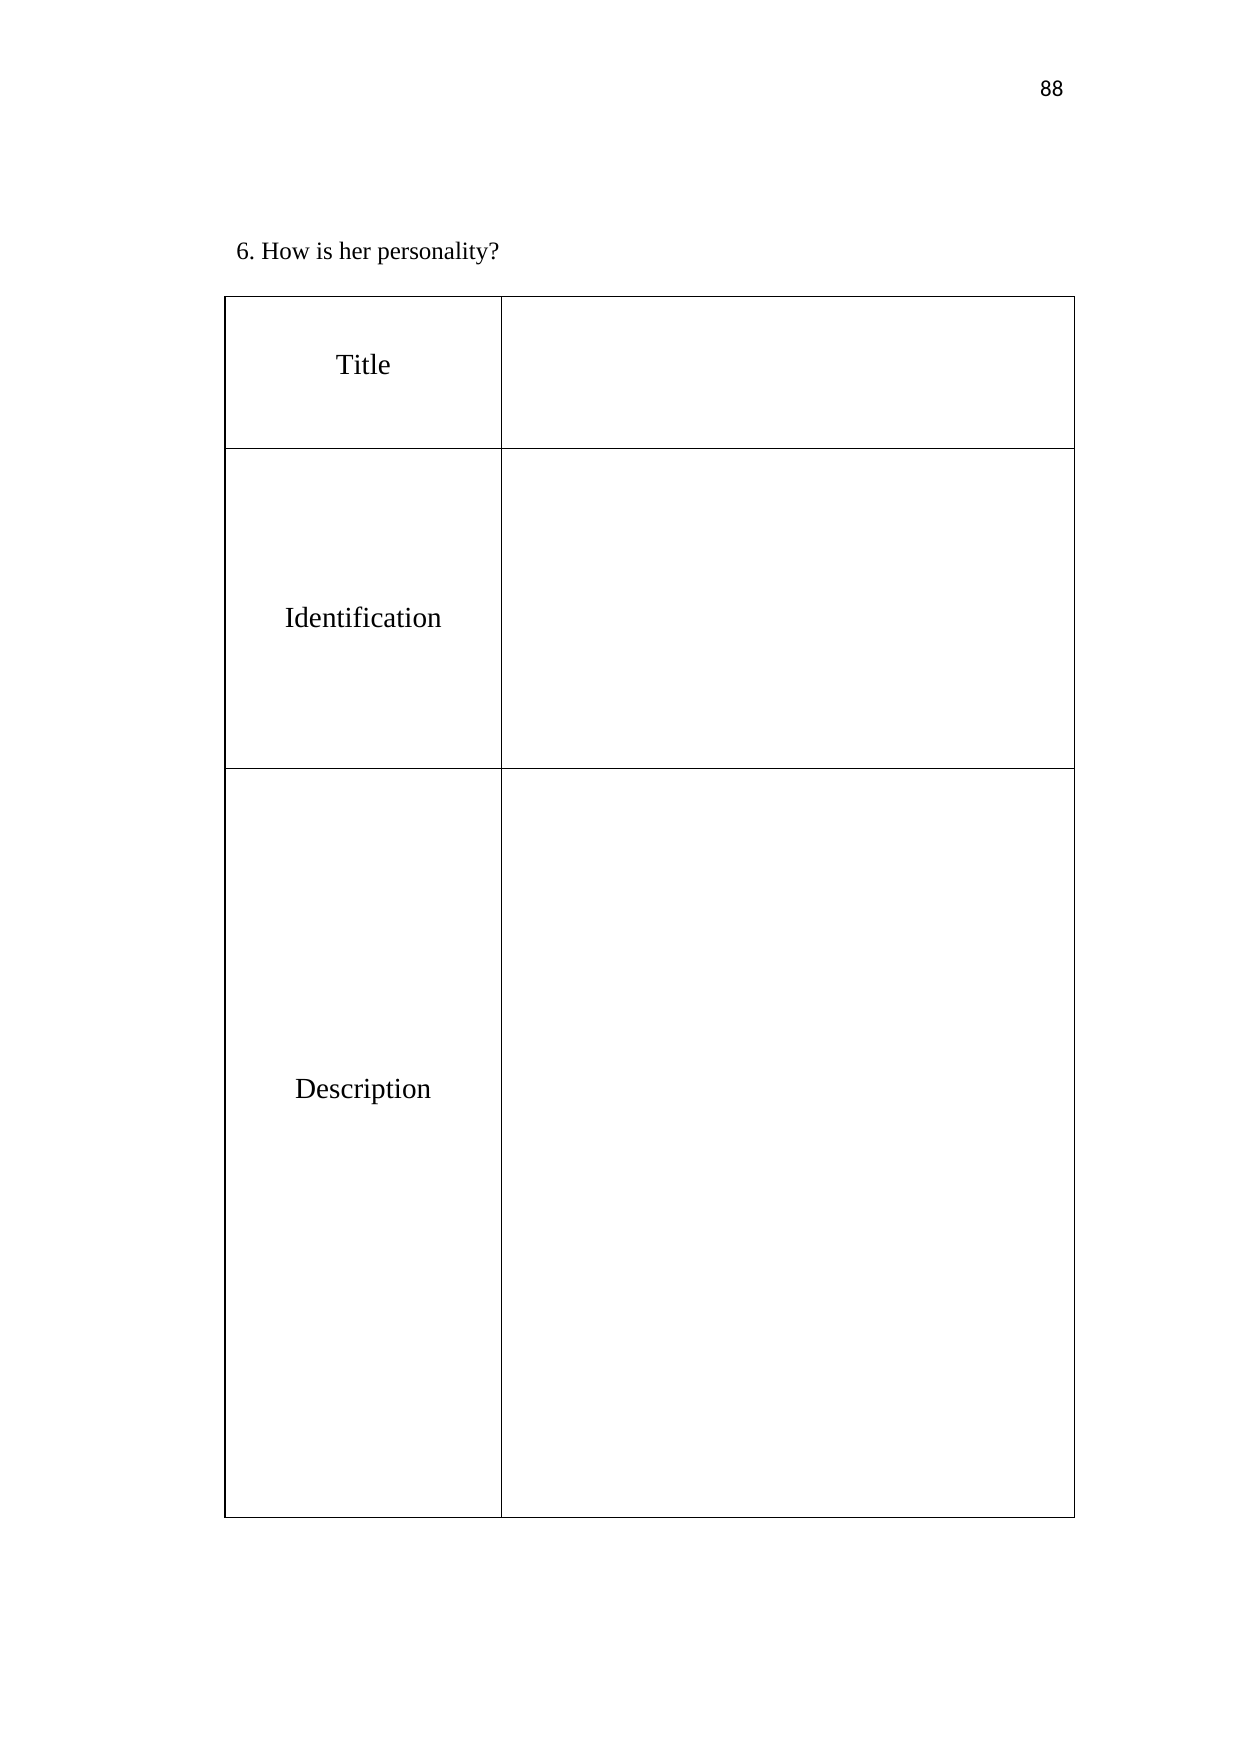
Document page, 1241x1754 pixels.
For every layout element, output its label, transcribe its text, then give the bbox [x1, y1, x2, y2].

table_cell [502, 769, 1074, 1517]
text 6. How is her personality? [236, 236, 1063, 265]
table_header Title [226, 297, 501, 448]
table_cell Identification [226, 449, 501, 768]
table_header [502, 297, 1074, 448]
table_cell [502, 449, 1074, 768]
table_cell Description [226, 769, 501, 1517]
